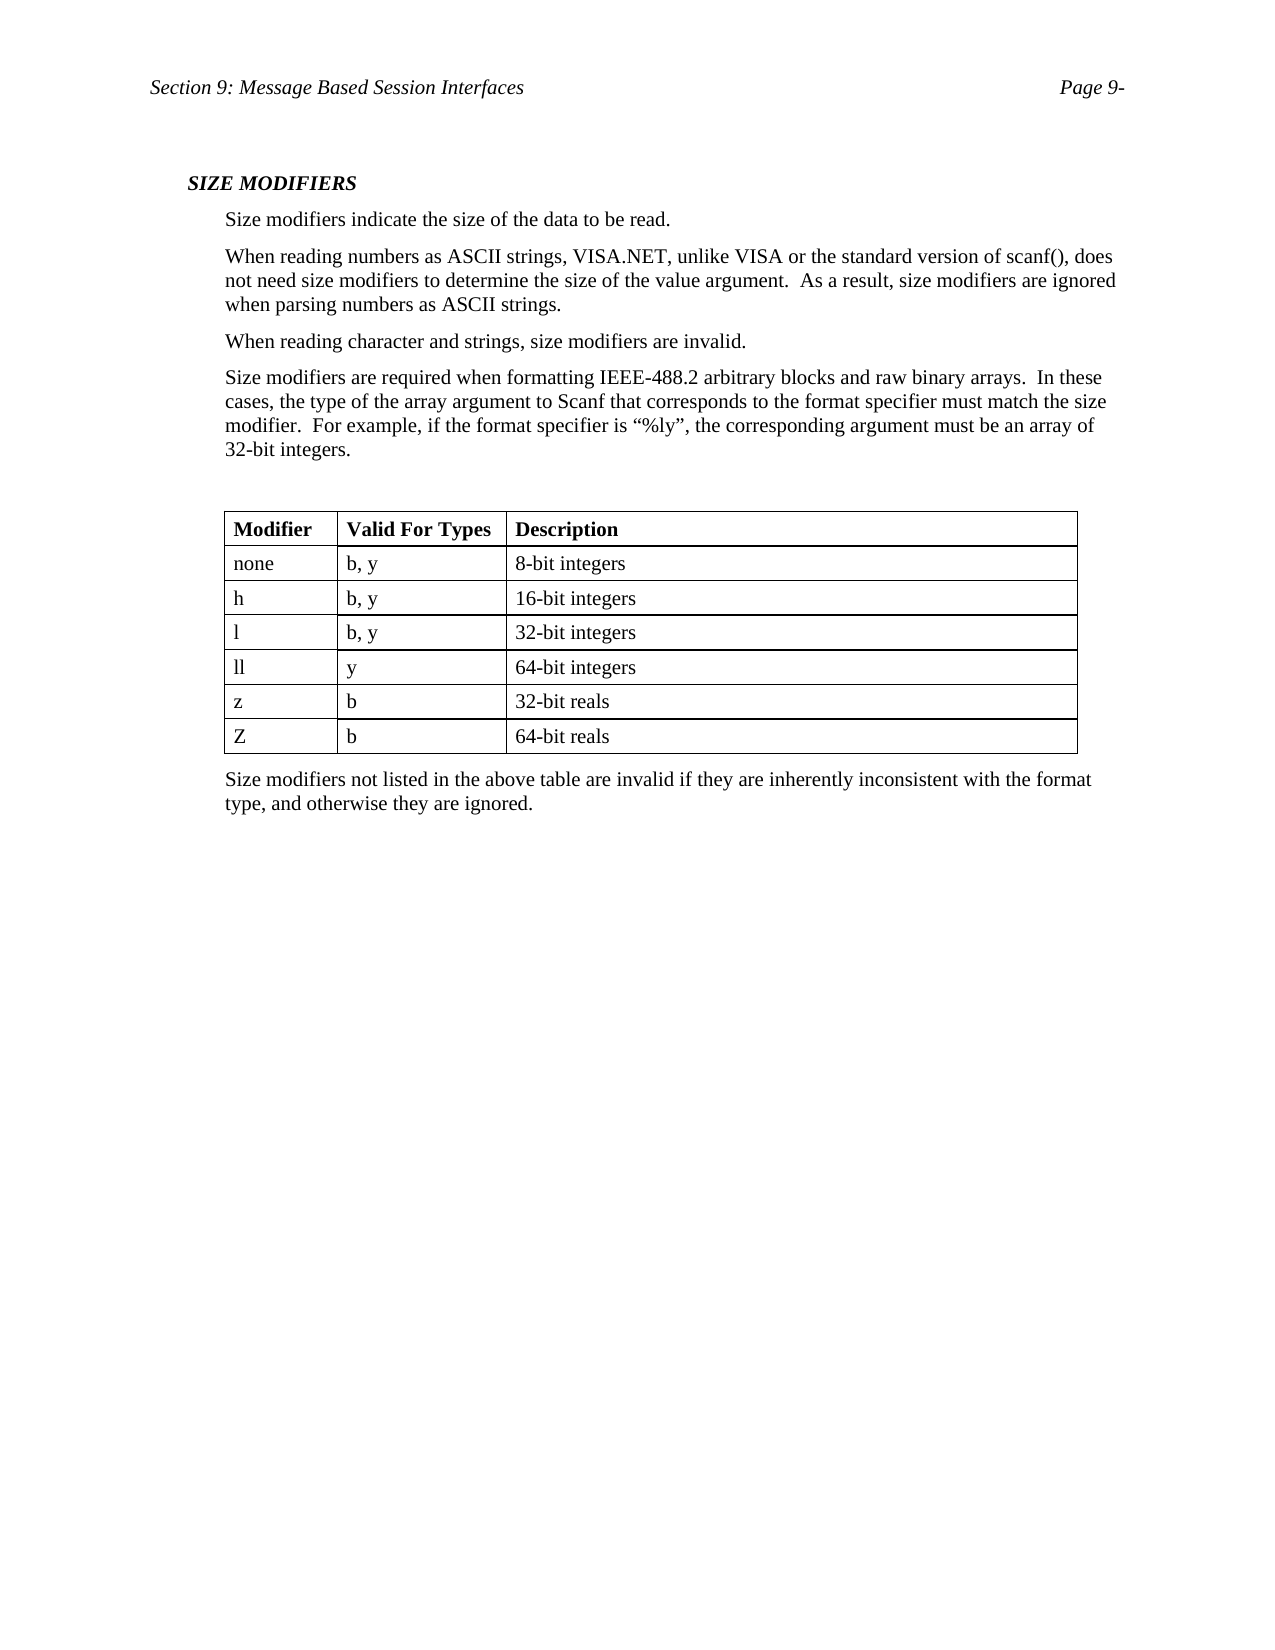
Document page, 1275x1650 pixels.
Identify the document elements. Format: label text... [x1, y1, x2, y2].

text When reading numbers as ASCII strings, VISA.NET, unlike VISA or the standard version of scanf(), does not need size modifiers to determine the size of the value argument. As a result, size modifiers are ignored when parsing numbers as ASCII strings. [225, 244, 1125, 316]
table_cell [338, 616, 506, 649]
text When reading character and strings, size modifiers are invalid. [225, 329, 1125, 353]
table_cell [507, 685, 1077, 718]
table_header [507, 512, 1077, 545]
subtitle Size Modifiers [187, 171, 1125, 195]
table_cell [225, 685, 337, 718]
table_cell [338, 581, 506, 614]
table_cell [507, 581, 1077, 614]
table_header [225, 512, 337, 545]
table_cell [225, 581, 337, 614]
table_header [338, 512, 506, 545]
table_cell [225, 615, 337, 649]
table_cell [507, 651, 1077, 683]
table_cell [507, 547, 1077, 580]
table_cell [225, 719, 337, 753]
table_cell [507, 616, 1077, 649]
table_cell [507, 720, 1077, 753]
text Size modifiers are required when formatting IEEE-488.2 arbitrary blocks and raw binary arrays. In these cases, the type of the array argument to Scanf that corresponds to the format specifier must match the size modifier. For example, if the format specifier is “%ly”, the corresponding argument must be an array of 32-bit integers. [225, 365, 1125, 461]
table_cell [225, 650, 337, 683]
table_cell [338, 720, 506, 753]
text Size modifiers not listed in the above table are invalid if they are inherently inconsistent with the format type, and otherwise they are ignored. [225, 767, 1125, 815]
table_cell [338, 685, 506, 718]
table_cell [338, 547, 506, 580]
text Size modifiers indicate the size of the data to be read. [225, 207, 1125, 231]
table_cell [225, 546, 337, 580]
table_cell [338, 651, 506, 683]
